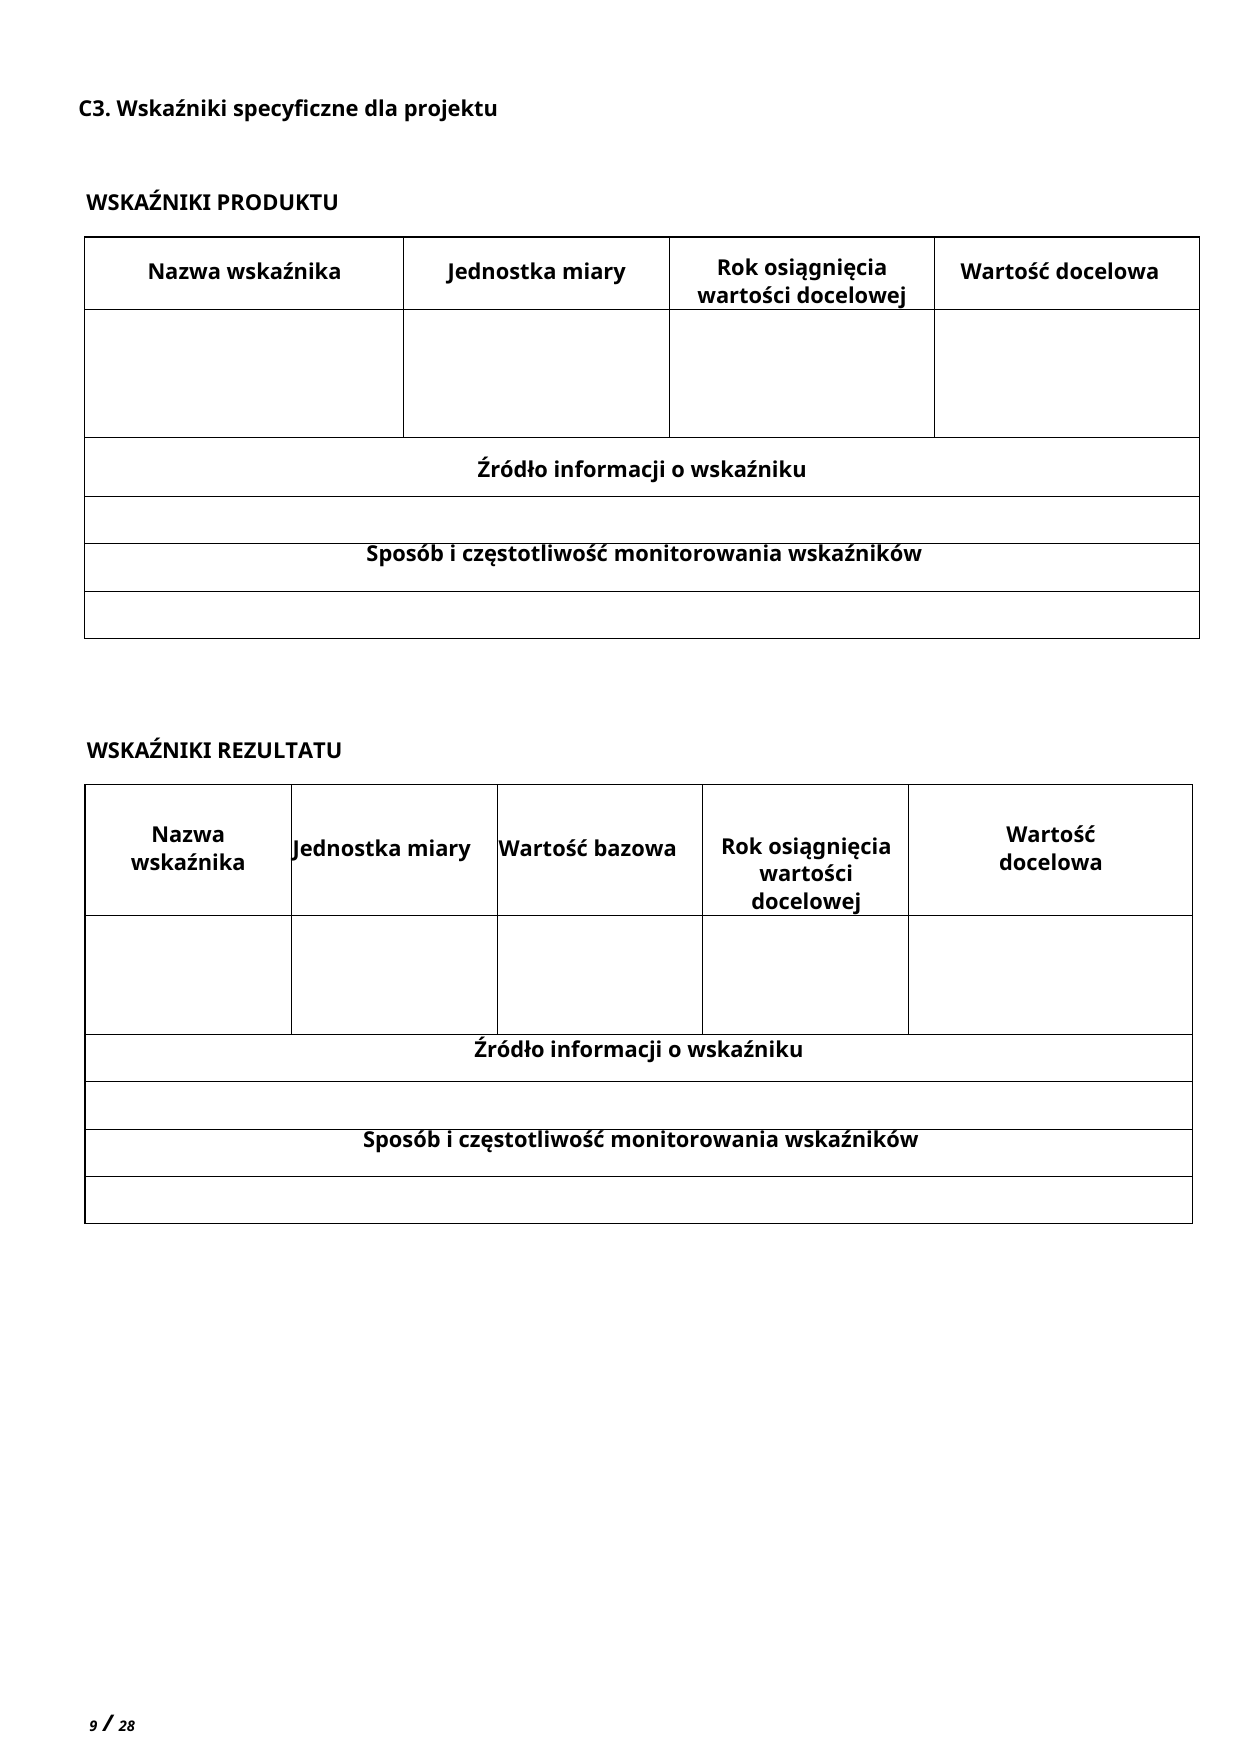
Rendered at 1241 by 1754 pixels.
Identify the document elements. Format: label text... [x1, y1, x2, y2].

table_cell Sposób i częstotliwość monitorowania wskaźników [85, 544, 1199, 591]
table_cell [935, 310, 1199, 437]
table_header Rok osiągnięcia wartości docelowej [670, 238, 934, 309]
table_cell [85, 592, 1199, 638]
table_header Wartość docelowa [935, 238, 1199, 309]
table_header Nazwa wskaźnika [85, 238, 403, 309]
table_cell [404, 310, 669, 437]
table_cell [85, 497, 1199, 543]
table_cell [670, 310, 934, 437]
table_header Jednostka miary [404, 238, 669, 309]
table_cell [85, 310, 403, 437]
table_cell Źródło informacji o wskaźniku [85, 438, 1199, 496]
text WSKAŹNIKI PRODUKTU [86, 193, 1152, 214]
